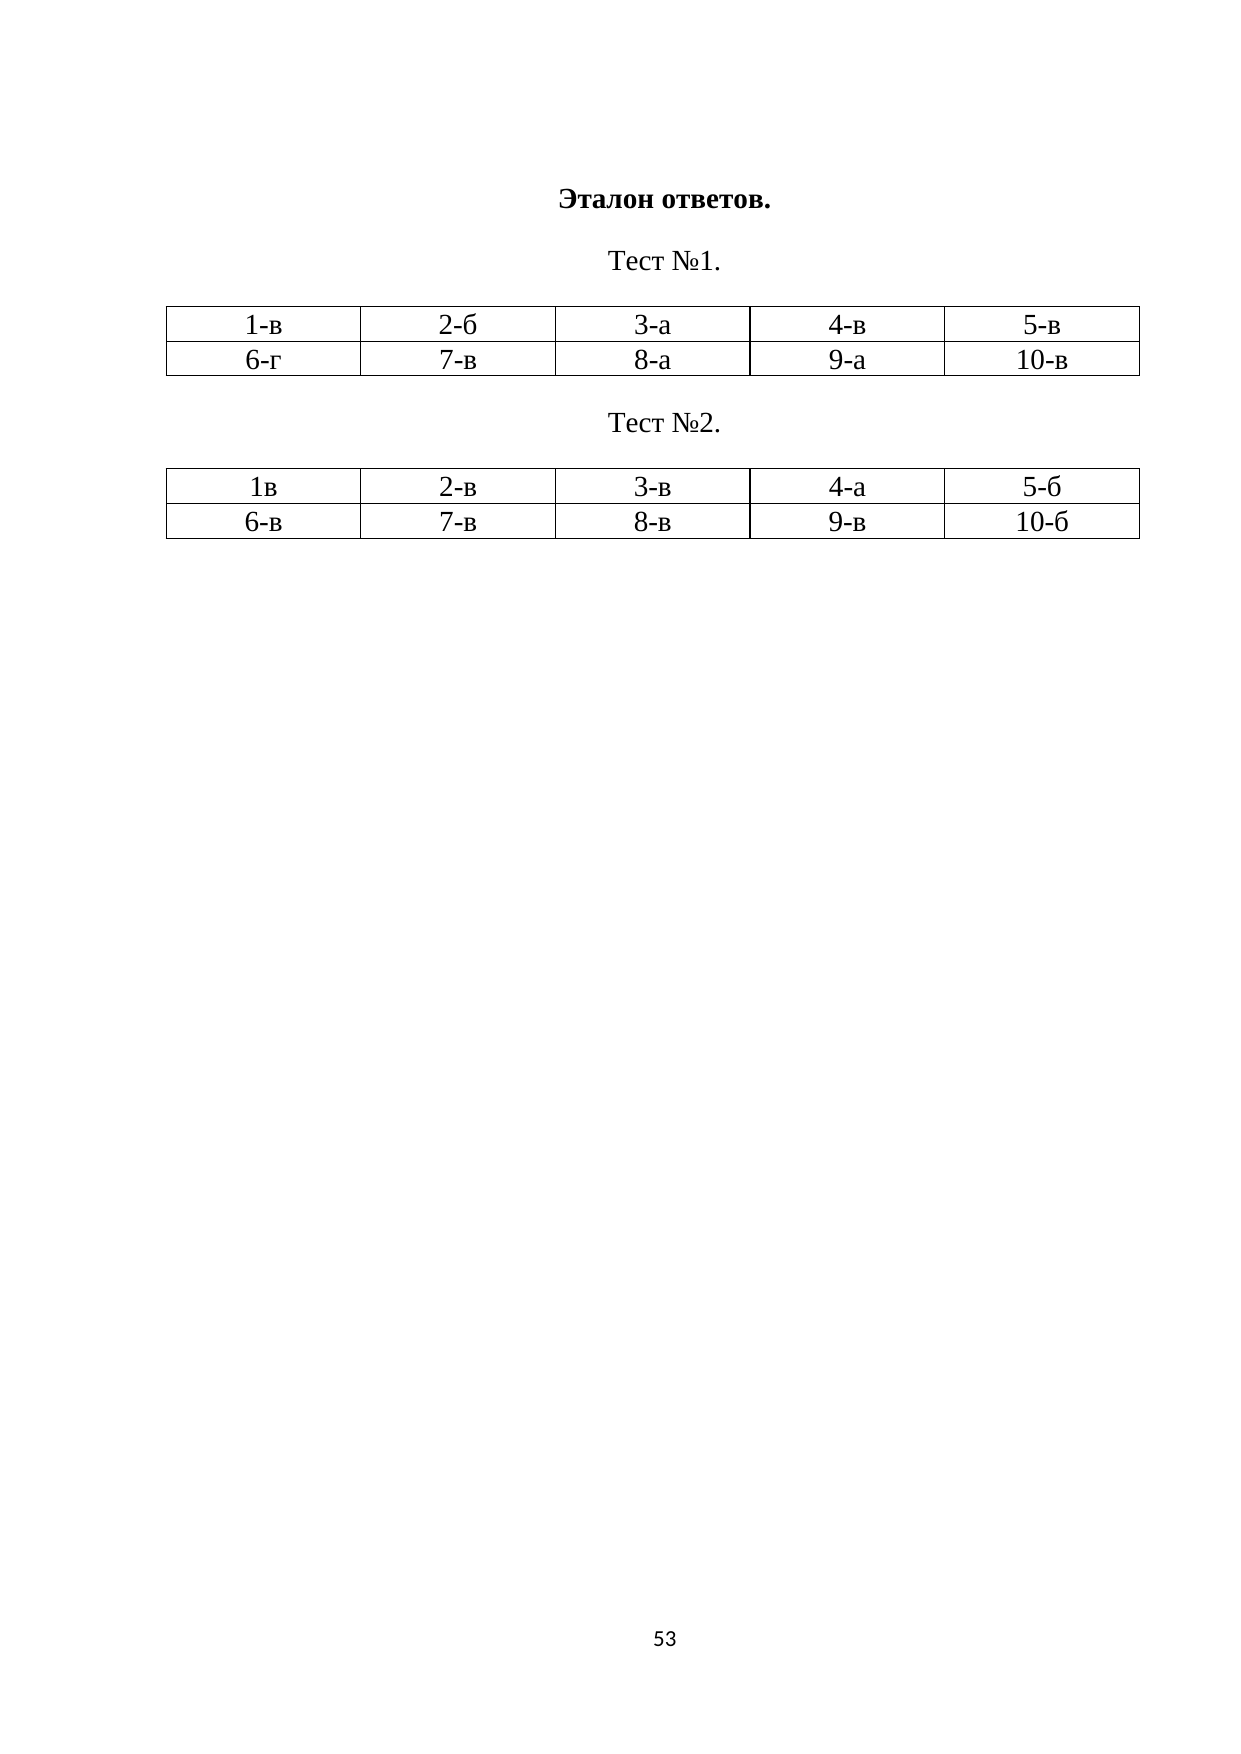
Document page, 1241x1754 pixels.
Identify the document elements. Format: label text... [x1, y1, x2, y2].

table_cell 7-в [361, 504, 555, 537]
table_header 1-в [167, 307, 360, 341]
table_cell 10-в [945, 342, 1139, 375]
table_header 4-а [751, 469, 944, 503]
table_header 2-б [361, 307, 555, 341]
table_header 4-в [751, 307, 944, 341]
text Тест №2. [177, 406, 1152, 439]
table_cell 9-в [751, 504, 944, 537]
table_header 5-в [945, 307, 1139, 341]
table_cell 10-б [945, 504, 1139, 537]
table_cell 6-в [167, 504, 360, 537]
table_cell 7-в [361, 342, 555, 375]
table_header 1в [167, 469, 360, 503]
table_cell 8-а [556, 342, 749, 375]
text Тест №1. [177, 243, 1152, 277]
table_cell 6-г [167, 342, 360, 375]
table_cell 8-в [556, 504, 749, 537]
table_cell 9-а [751, 342, 944, 375]
table_header 5-б [945, 469, 1139, 503]
table_header 3-в [556, 469, 749, 503]
text Эталон ответов. [177, 181, 1152, 214]
table_header 2-в [361, 469, 555, 503]
table_header 3-а [556, 307, 749, 341]
